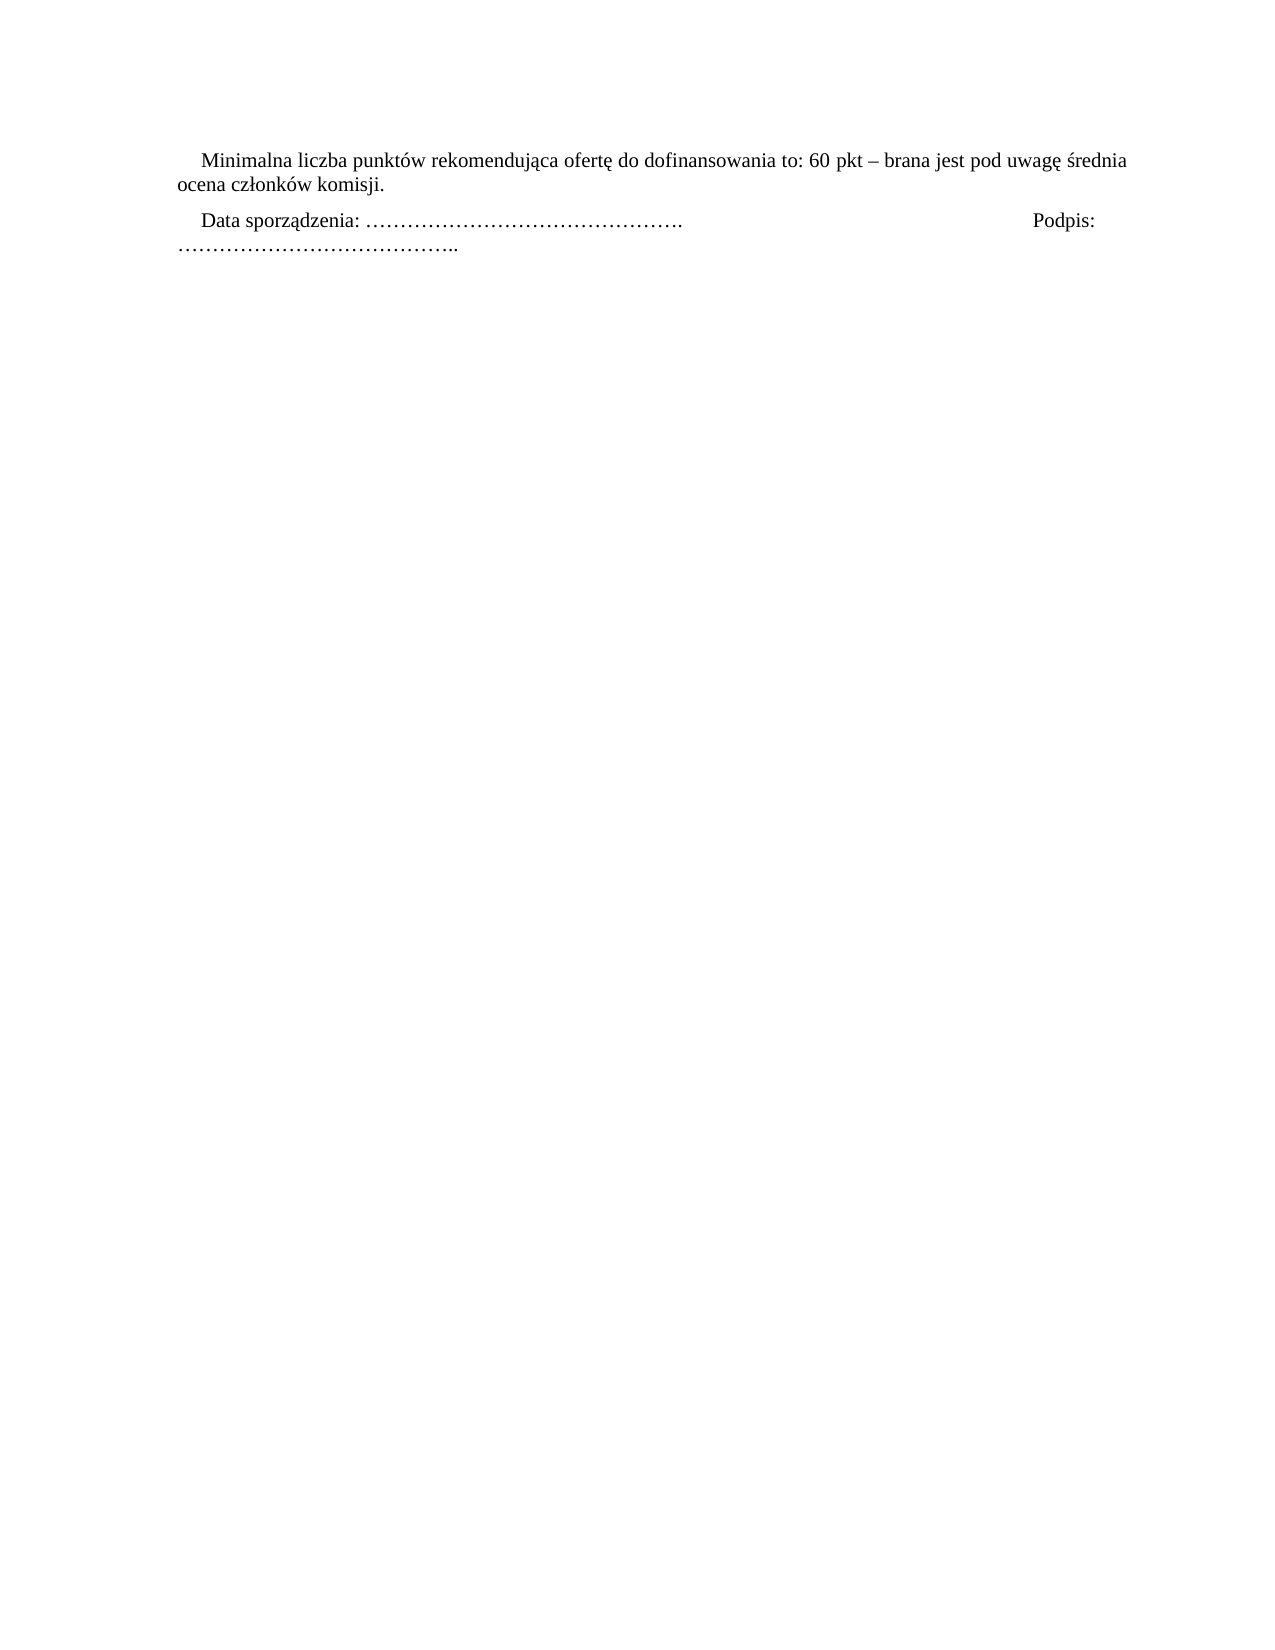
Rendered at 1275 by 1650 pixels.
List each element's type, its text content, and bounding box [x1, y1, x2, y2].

text Data sporządzenia: ………………………………………. Podpis:………………………………….. [177, 208, 1127, 256]
text Minimalna liczba punktów rekomendująca ofertę do dofinansowania to: 60 pkt – brana jest pod uwagę średnia ocena członków komisji. [177, 148, 1127, 196]
